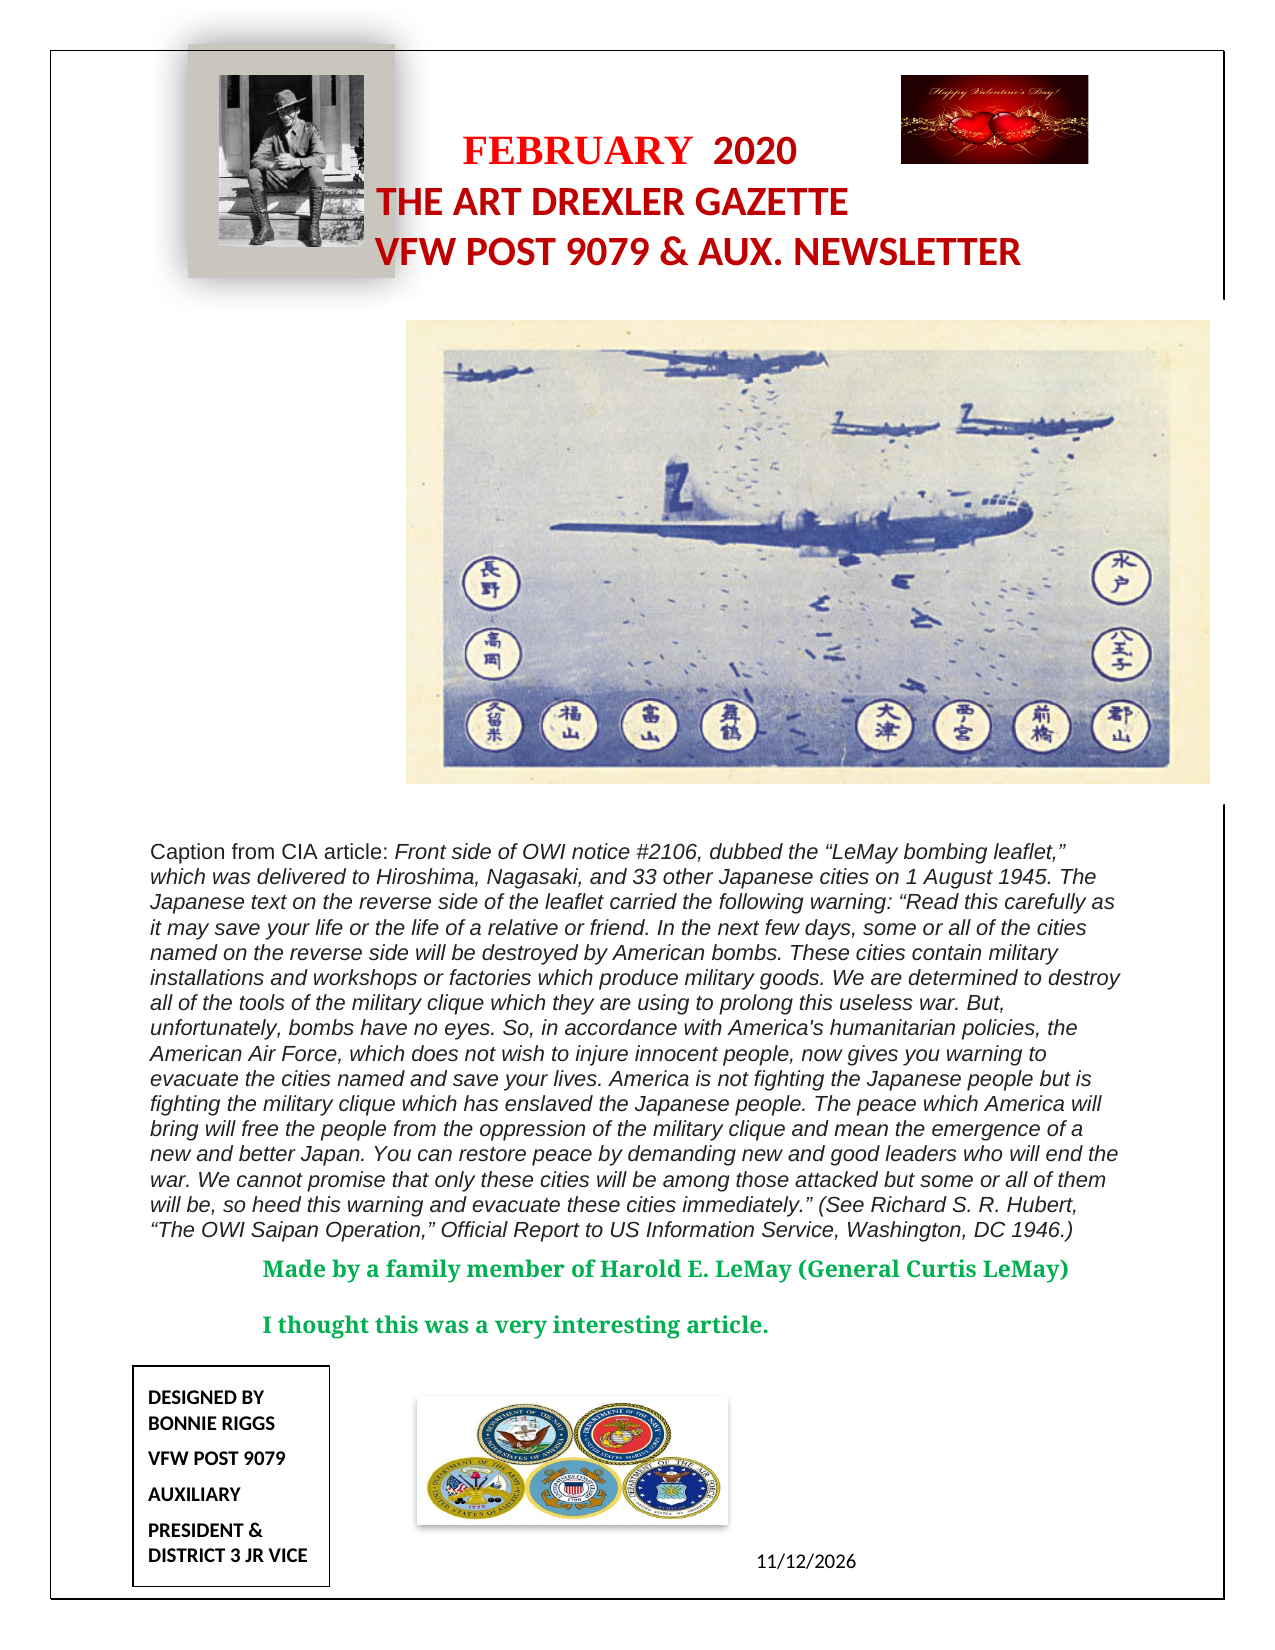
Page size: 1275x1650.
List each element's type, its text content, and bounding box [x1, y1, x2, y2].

text I thought this was a very interesting article. [262, 1309, 1124, 1341]
text Made by a family member of Harold E. LeMay (General Curtis LeMay) [262, 1252, 1124, 1284]
picture [406, 320, 1210, 784]
picture [417, 1396, 728, 1525]
picture [901, 75, 1089, 164]
picture [219, 75, 364, 247]
text Caption from CIA article: Front side of OWI notice #2106, dubbed the “LeMay bombing leaflet,” which was delivered to Hiroshima, Nagasaki, and 33 other Japanese cities on 1 August 1945. The Japanese text on the reverse side of the leaflet carried the following warning: “Read this carefully as it may save your life or the life of a relative or friend. In the next few days, some or all of the cities named on the reverse side will be destroyed by American bombs. These cities contain military installations and workshops or factories which produce military goods. We are determined to destroy all of the tools of the military clique which they are using to prolong this useless war. But, unfortunately, bombs have no eyes. So, in accordance with America's humanitarian policies, the American Air Force, which does not wish to injure innocent people, now gives you warning to evacuate the cities named and save your lives. America is not fighting the Japanese people but is fighting the military clique which has enslaved the Japanese people. The peace which America will bring will free the people from the oppression of the military clique and mean the emergence of a new and better Japan. You can restore peace by demanding new and good leaders who will end the war. We cannot promise that only these cities will be among those attacked but some or all of them will be, so heed this warning and evacuate these cities immediately.” (See Richard S. R. Hubert, “The OWI Saipan Operation,” Official Report to US Information Service, Washington, DC 1946.) [830, 839, 1124, 1242]
